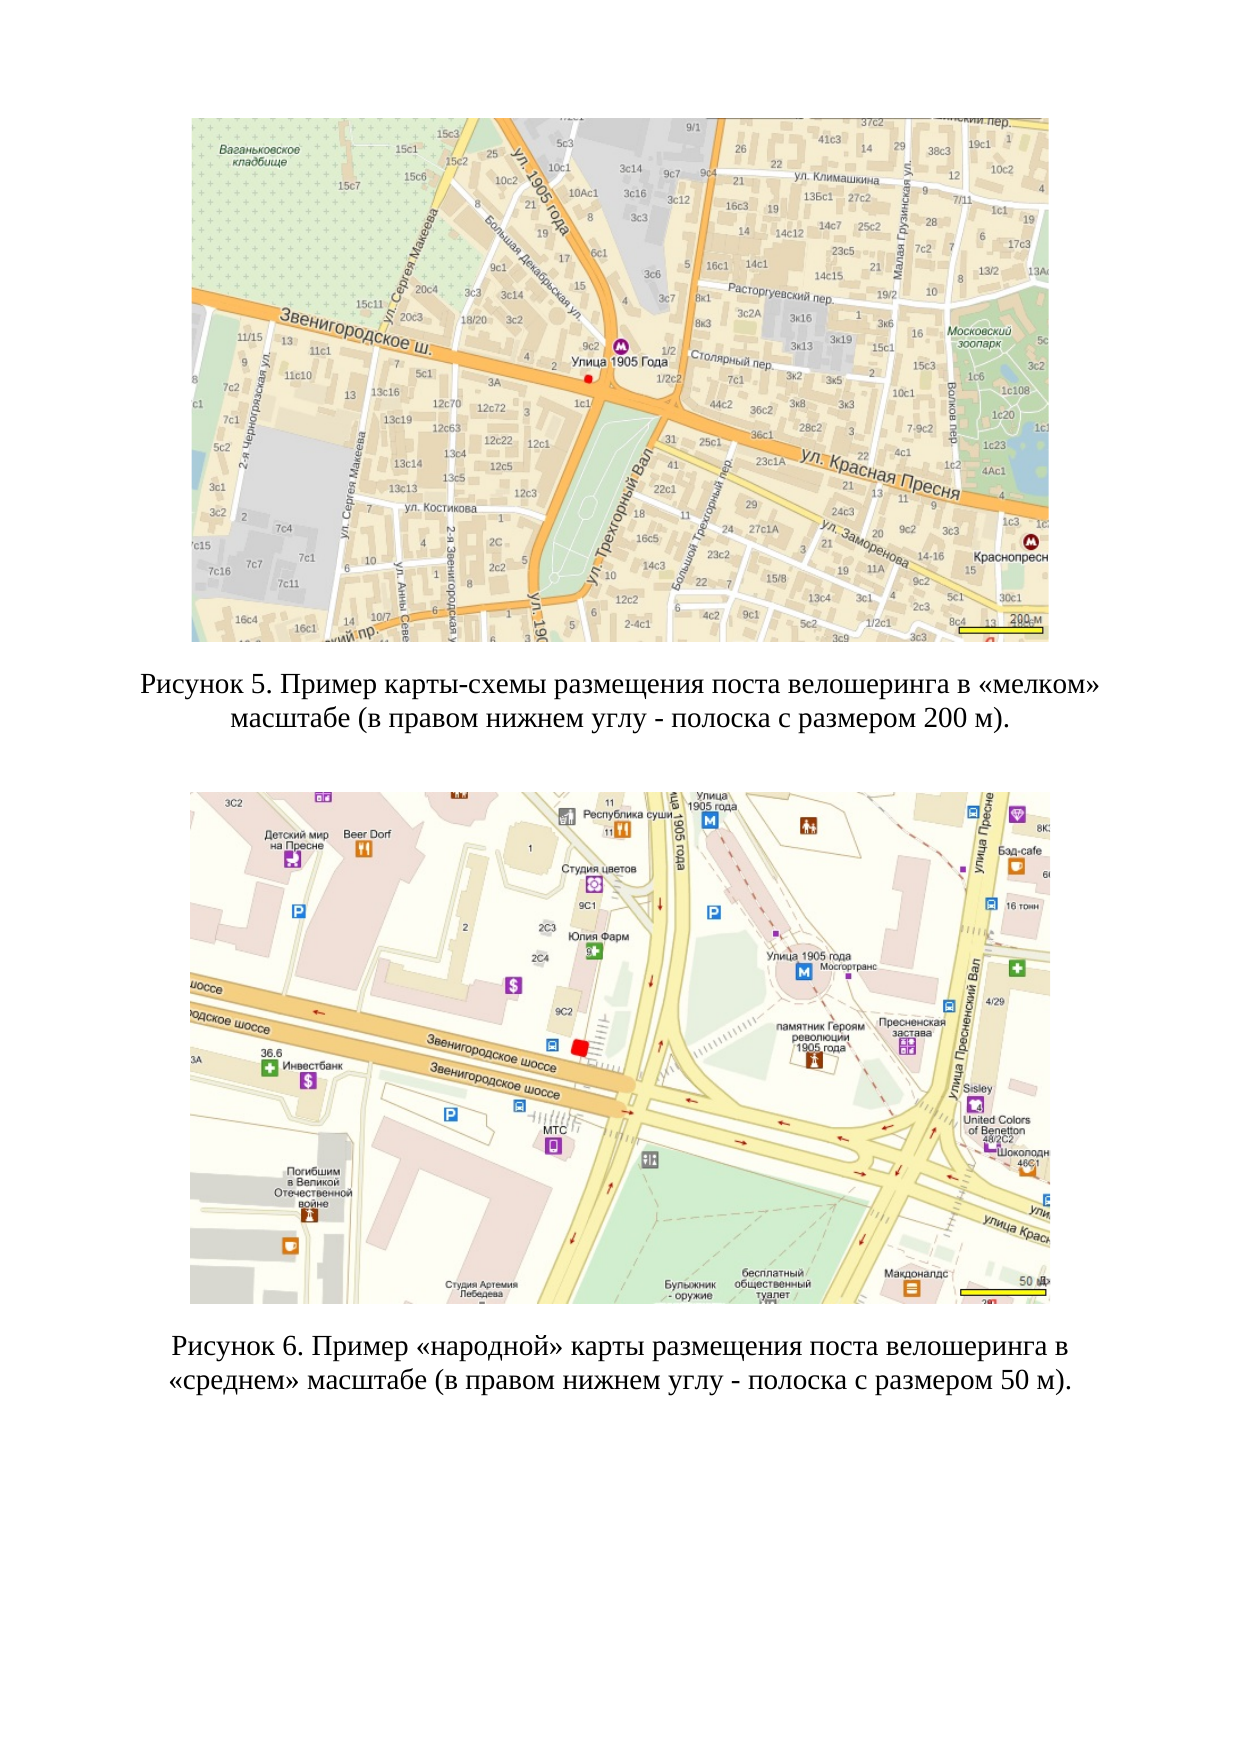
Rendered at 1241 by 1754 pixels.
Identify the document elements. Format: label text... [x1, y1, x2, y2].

text Рисунок 6. Пример «народной» карты размещения поста велошеринга в «среднем» масштабе (в правом нижнем углу - полоска с размером 50 м). [118, 1328, 1122, 1395]
text Рисунок 5. Пример карты-схемы размещения поста велошеринга в «мелком» масштабе (в правом нижнем углу - полоска с размером 200 м). [118, 667, 1122, 734]
picture [191, 118, 1049, 642]
picture [190, 792, 1051, 1304]
